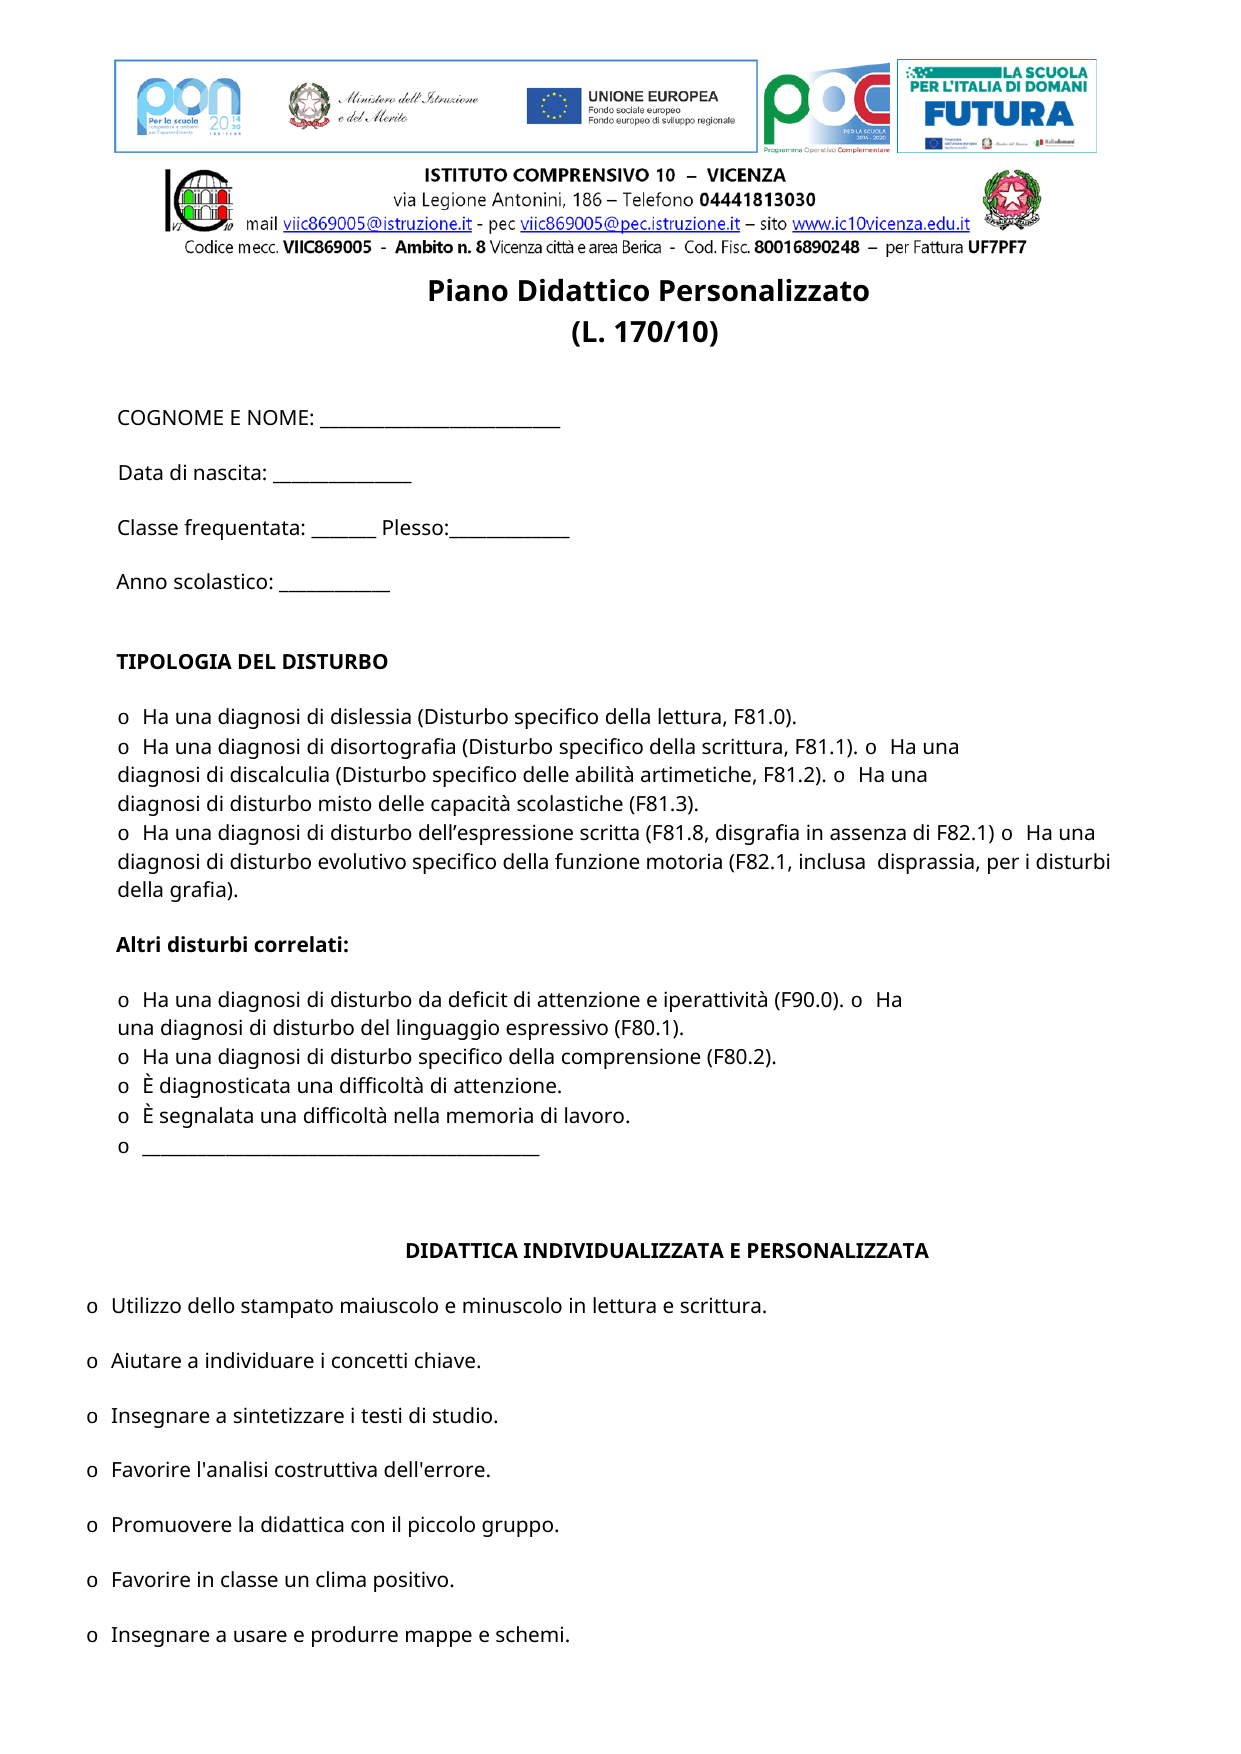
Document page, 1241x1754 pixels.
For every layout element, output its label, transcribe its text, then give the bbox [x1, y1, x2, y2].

text o ___________________________________________ [117, 1131, 1120, 1159]
text o Ha una diagnosi di disturbo dell’espressione scritta (F81.8, disgrafia in assenza di F82.1) o Ha una diagnosi di disturbo evolutivo specifico della funzione motoria (F82.1, inclusa disprassia, per i disturbi della grafia). [117, 818, 1115, 904]
text o Ha una diagnosi di dislessia (Disturbo specifico della lettura, F81.0). [117, 702, 1120, 731]
text o Favorire in classe un clima positivo. [86, 1565, 1120, 1593]
text Classe frequentata: _______ Plesso:_____________ [117, 513, 1120, 541]
text o È segnalata una difficoltà nella memoria di lavoro. [117, 1101, 1120, 1130]
text o Favorire l'analisi costruttiva dell'errore. [86, 1456, 1120, 1484]
text o Ha una diagnosi di disturbo specifico della comprensione (F80.2). [117, 1042, 1120, 1071]
text o Promuovere la didattica con il piccolo gruppo. [86, 1510, 1120, 1539]
text Altri disturbi correlati: [116, 930, 1120, 958]
text Piano Didattico Personalizzato [61, 270, 871, 310]
text Anno scolastico: ____________ [116, 567, 1120, 596]
text TIPOLOGIA DEL DISTURBO [116, 647, 1120, 676]
text DIDATTICA INDIVIDUALIZZATA E PERSONALIZZATA [61, 1236, 929, 1265]
text o Insegnare a usare e produrre mappe e schemi. [86, 1620, 1120, 1649]
text Data di nascita: _______________ [118, 458, 1120, 487]
text o Ha una diagnosi di disortografia (Disturbo specifico della scrittura, F81.1). o Ha una diagnosi di discalculia (Disturbo specifico delle abilità artimetiche, F81.2). o Ha una diagnosi di disturbo misto delle capacità scolastiche (F81.3). [117, 732, 1008, 817]
text o Insegnare a sintetizzare i testi di studio. [86, 1401, 1120, 1429]
text o È diagnosticata una difficoltà di attenzione. [117, 1072, 1120, 1100]
picture [113, 59, 1097, 257]
text o Utilizzo dello stampato maiuscolo e minuscolo in lettura e scrittura. [86, 1291, 1120, 1319]
text COGNOME E NOME: __________________________ [117, 403, 1120, 432]
text o Aiutare a individuare i concetti chiave. [86, 1346, 1120, 1375]
text o Ha una diagnosi di disturbo da deficit di attenzione e iperattività (F90.0). o Ha una diagnosi di disturbo del linguaggio espressivo (F80.1). [117, 985, 920, 1041]
text (L. 170/10) [61, 311, 718, 351]
